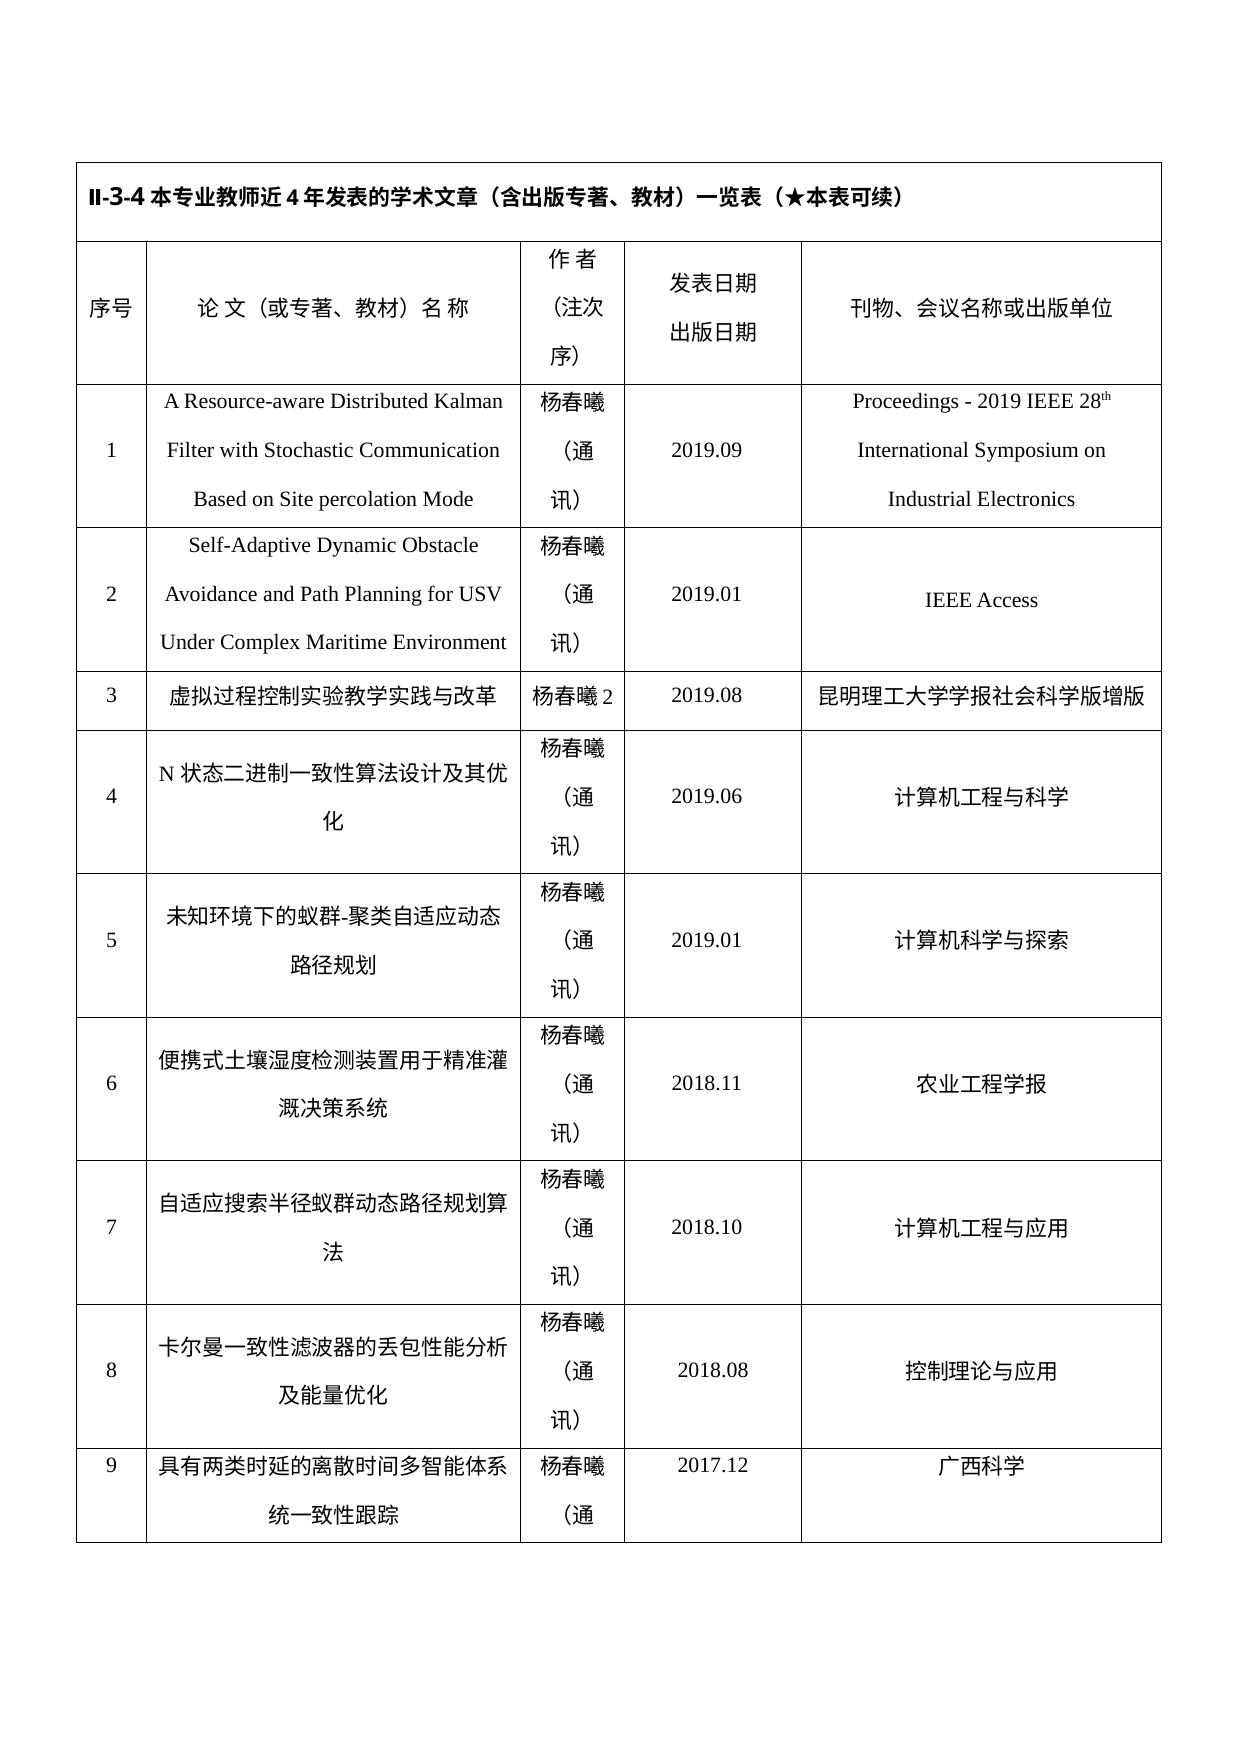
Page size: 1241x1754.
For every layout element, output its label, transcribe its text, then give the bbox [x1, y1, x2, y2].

table_cell 6 [77, 1018, 146, 1160]
table_cell 2019.01 [625, 874, 801, 1017]
table_cell IEEE Access [802, 528, 1161, 671]
table_cell 计算机科学与探索 [802, 874, 1161, 1017]
table_cell 计算机工程与应用 [802, 1161, 1161, 1304]
table_cell 2018.10 [625, 1161, 801, 1304]
table_cell Ⅱ-3-4 本专业教师近4年发表的学术文章（含出版专著、教材）一览表（★本表可续） [77, 163, 1161, 241]
table_cell 农业工程学报 [802, 1018, 1161, 1160]
table_cell 计算机工程与科学 [802, 731, 1161, 873]
table_cell 便携式土壤湿度检测装置用于精准灌溉决策系统 [147, 1018, 520, 1160]
table_cell 杨春曦（通讯） [521, 1449, 624, 1542]
table_cell 发表日期 出版日期 [625, 242, 801, 384]
table_cell 杨春曦（通讯） [521, 1305, 624, 1447]
table_cell 序号 [77, 242, 146, 384]
table_cell 1 [77, 385, 146, 527]
table_cell 2018.08 [625, 1305, 801, 1447]
table_cell N 状态二进制一致性算法设计及其优化 [147, 731, 520, 873]
table_cell 杨春曦（通讯） [521, 528, 624, 671]
table_cell 9 [77, 1449, 146, 1542]
table_cell 2019.08 [625, 672, 801, 730]
table_cell 2017.12 [625, 1449, 801, 1542]
table_cell 2019.09 [625, 385, 801, 527]
table_cell A Resource-aware Distributed Kalman Filter with Stochastic Communication Based on Site percolation Mode [147, 385, 520, 527]
table_cell 论 文（或专著、教材）名 称 [147, 242, 520, 384]
table_cell Proceedings - 2019 IEEE 28th International Symposium on Industrial Electronics [802, 385, 1161, 527]
table_cell 杨春曦（通讯） [521, 385, 624, 527]
table_cell 2 [77, 528, 146, 671]
table_cell 昆明理工大学学报社会科学版增版 [802, 672, 1161, 730]
table_cell 虚拟过程控制实验教学实践与改革 [147, 672, 520, 730]
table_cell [147, 1449, 520, 1542]
table_cell 自适应搜索半径蚁群动态路径规划算法 [147, 1161, 520, 1304]
table_cell 作 者 （注次序） [521, 242, 624, 384]
table_cell 2019.06 [625, 731, 801, 873]
table_cell 杨春曦（通讯） [521, 874, 624, 1017]
table_cell 杨春曦2 [521, 672, 624, 730]
table_cell 控制理论与应用 [802, 1305, 1161, 1447]
table_cell 未知环境下的蚁群-聚类自适应动态路径规划 [147, 874, 520, 1017]
table_cell 5 [77, 874, 146, 1017]
table_cell 广西科学 [802, 1449, 1161, 1542]
table_cell 杨春曦（通讯） [521, 731, 624, 873]
table_cell 4 [77, 731, 146, 873]
table_cell 7 [77, 1161, 146, 1304]
table_cell Self-Adaptive Dynamic Obstacle Avoidance and Path Planning for USV Under Complex Maritime Environment [147, 528, 520, 671]
table_cell 8 [77, 1305, 146, 1447]
table_cell 杨春曦（通讯） [521, 1018, 624, 1160]
table_cell 3 [77, 672, 146, 730]
table_cell 刊物、会议名称或出版单位 [802, 242, 1161, 384]
table_cell 杨春曦（通讯） [521, 1161, 624, 1304]
table_cell 2018.11 [625, 1018, 801, 1160]
table_cell 卡尔曼一致性滤波器的丢包性能分析及能量优化 [147, 1305, 520, 1447]
table_cell 2019.01 [625, 528, 801, 671]
